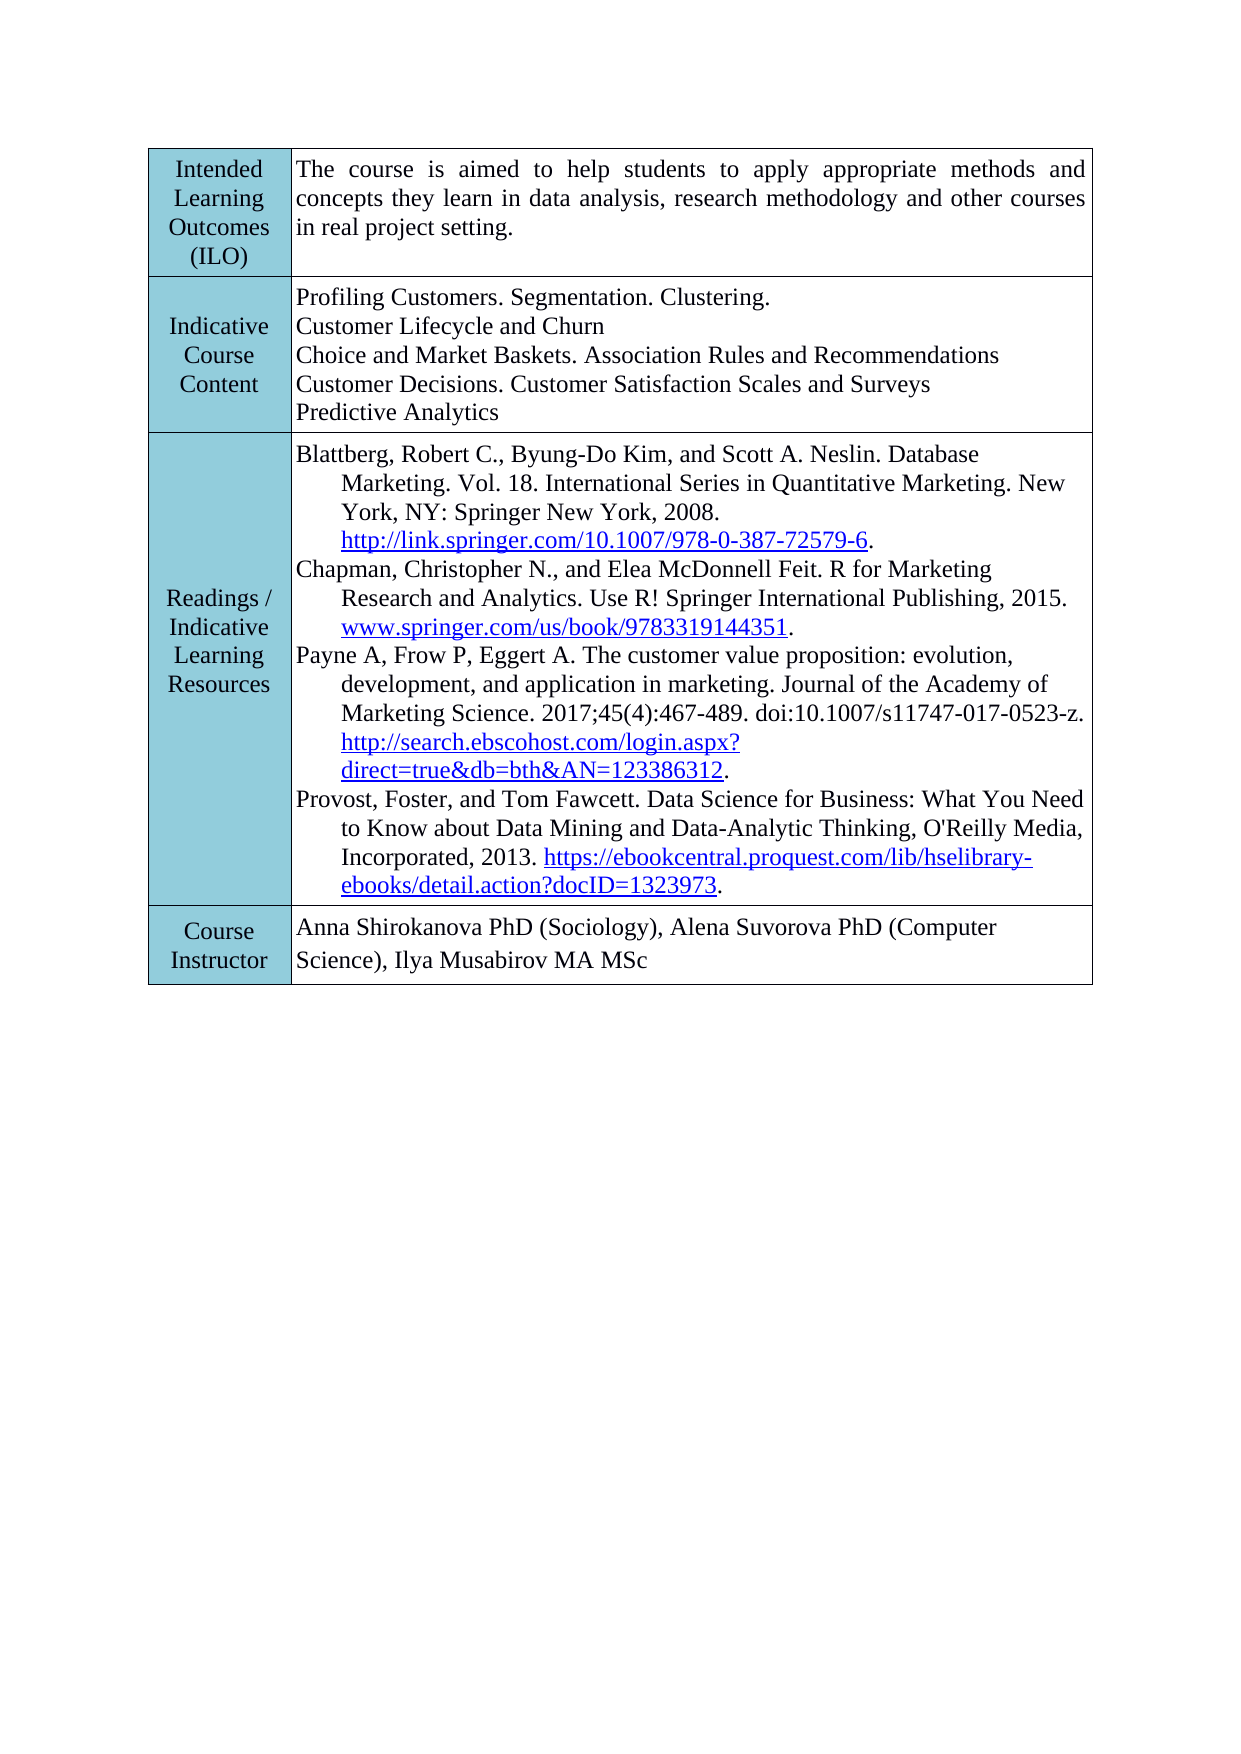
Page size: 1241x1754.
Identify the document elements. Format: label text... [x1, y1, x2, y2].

table_cell Readings / Indicative Learning Resources [149, 433, 291, 905]
table_cell Intended Learning Outcomes (ILO) [149, 149, 291, 276]
table_cell Anna Shirokanova PhD (Sociology), Alena Suvorova PhD (Computer Science), Ilya Musabirov MA MSc [292, 906, 1092, 984]
table_cell Course Instructor [149, 906, 291, 984]
table_cell The course is aimed to help students to apply appropriate methods and concepts they learn in data analysis, research methodology and other courses in real project setting. [292, 149, 1092, 276]
table_cell Blattberg, Robert C., Byung-Do Kim, and Scott A. Neslin. Database Marketing. Vol. 18. International Series in Quantitative Marketing. New York, NY: Springer New York, 2008. http://link.springer.com/10.1007/978-0-387-72579-6. Chapman, Christopher N., and Elea McDonnell Feit. R for Marketing Research and Analytics. Use R! Springer International Publishing, 2015. www.springer.com/us/book/9783319144351. Payne A, Frow P, Eggert A. The customer value proposition: evolution, development, and application in marketing. Journal of the Academy of Marketing Science. 2017;45(4):467-489. doi:10.1007/s11747-017-0523-z. http://search.ebscohost.com/login.aspx?direct=true&db=bth&AN=123386312. Provost, Foster, and Tom Fawcett. Data Science for Business: What You Need to Know about Data Mining and Data-Analytic Thinking, O'Reilly Media, Incorporated, 2013. https://ebookcentral.proquest.com/lib/hselibrary-ebooks/detail.action?docID=1323973. [292, 433, 1092, 905]
table_cell Indicative Course Content [149, 277, 291, 432]
table_cell Profiling Customers. Segmentation. Clustering. Customer Lifecycle and Churn Choice and Market Baskets. Association Rules and Recommendations Customer Decisions. Customer Satisfaction Scales and Surveys Predictive Analytics [292, 277, 1092, 432]
